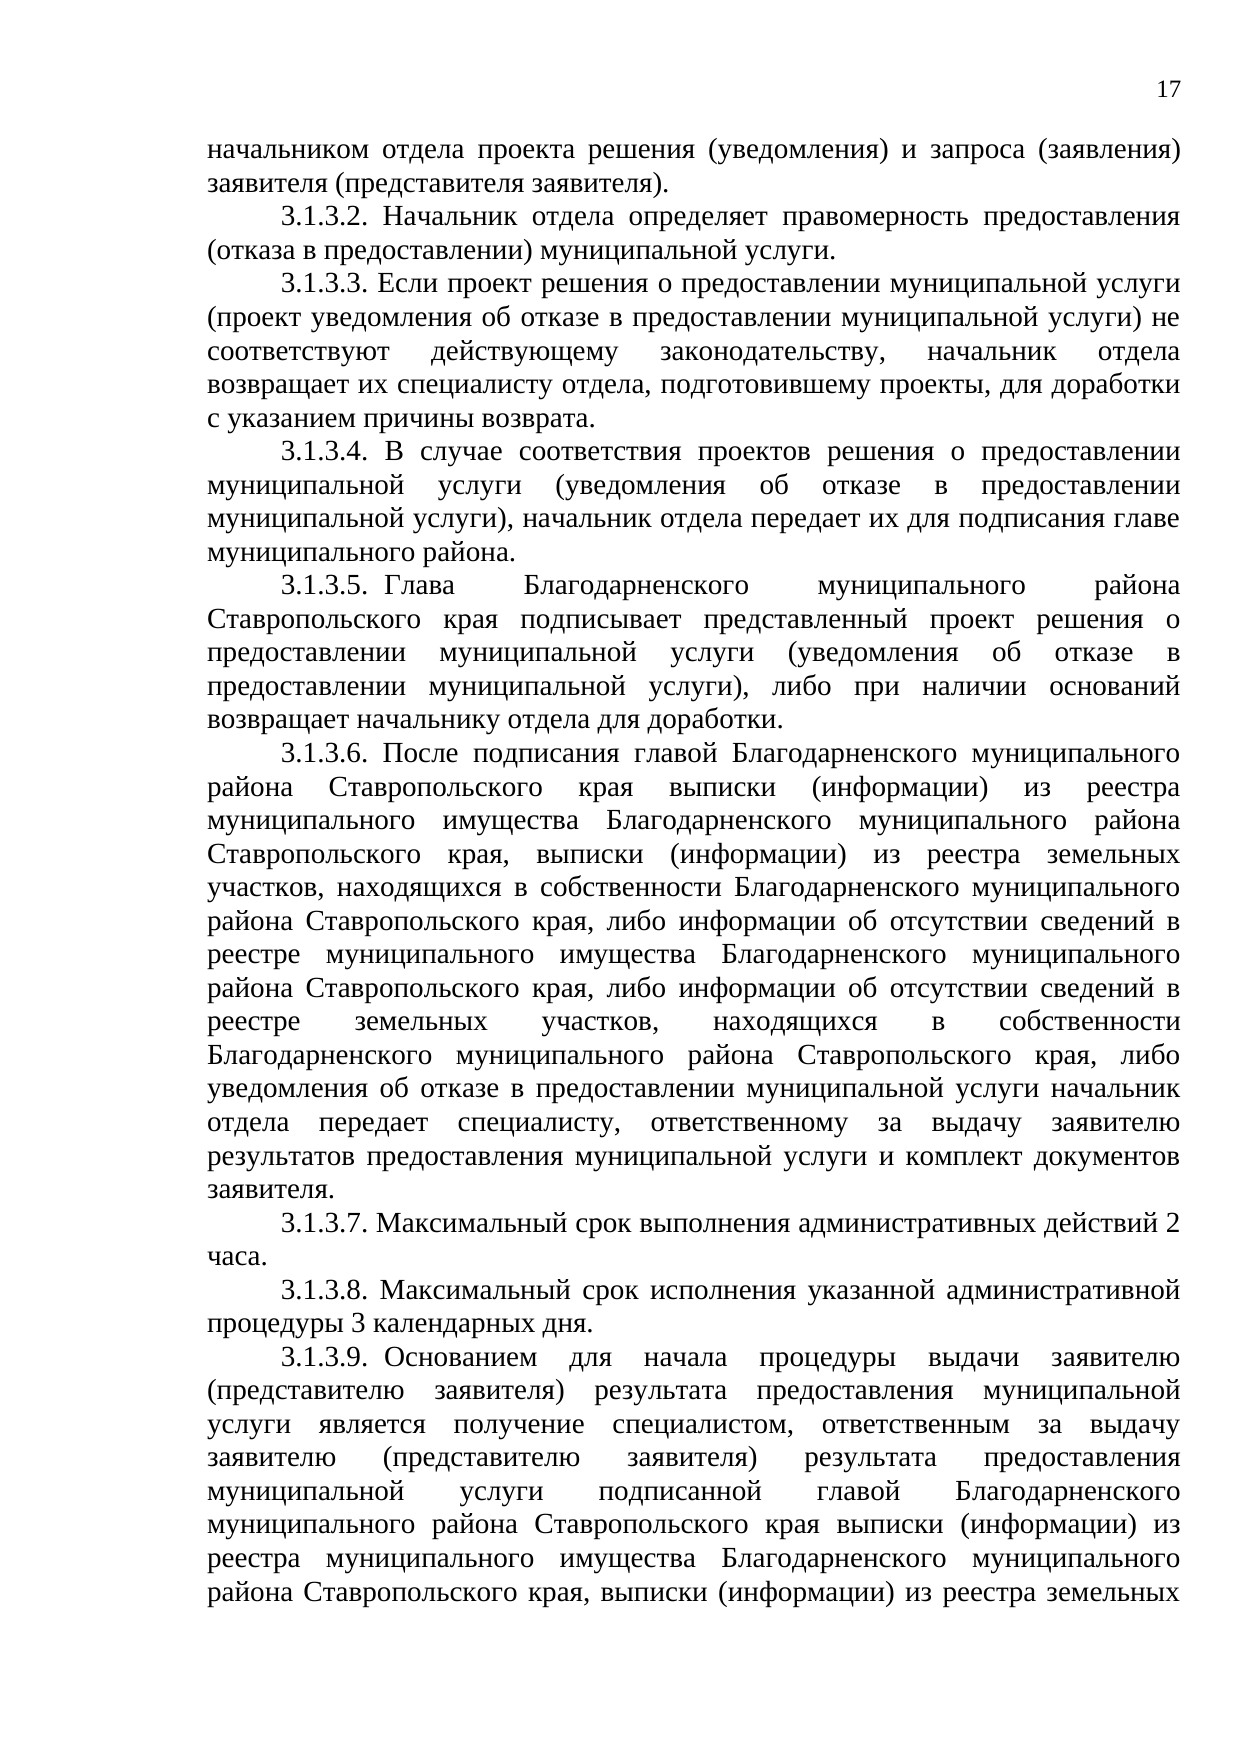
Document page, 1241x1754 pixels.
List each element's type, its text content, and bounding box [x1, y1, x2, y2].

text 3.1.3.8. Максимальный срок исполнения указанной административной процедуры 3 календарных дня. [207, 1272, 1181, 1339]
text 3.1.3.6. После подписания главой Благодарненского муниципального района Ставропольского края выписки (информации) из реестра муниципального имущества Благодарненского муниципального района Ставропольского края, выписки (информации) из реестра земельных участков, находящихся в собственности Благодарненского муниципального района Ставропольского края, либо информации об отсутствии сведений в реестре муниципального имущества Благодарненского муниципального района Ставропольского края, либо информации об отсутствии сведений в реестре земельных участков, находящихся в собственности Благодарненского муниципального района Ставропольского края, либо уведомления об отказе в предоставлении муниципальной услуги начальник отдела передает специалисту, ответственному за выдачу заявителю результатов предоставления муниципальной услуги и комплект документов заявителя. [207, 735, 1181, 1205]
text 3.1.3.2. Начальник отдела определяет правомерность предоставления (отказа в предоставлении) муниципальной услуги. [207, 198, 1181, 266]
text 3.1.3.3. Если проект решения о предоставлении муниципальной услуги (проект уведомления об отказе в предоставлении муниципальной услуги) не соответствуют действующему законодательству, начальник отдела возвращает их специалисту отдела, подготовившему проекты, для доработки с указанием причины возврата. [207, 266, 1181, 433]
text 3.1.3.7. Максимальный срок выполнения административных действий 2 часа. [207, 1205, 1181, 1272]
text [207, 131, 1181, 198]
text 3.1.3.4. В случае соответствия проектов решения о предоставлении муниципальной услуги (уведомления об отказе в предоставлении муниципальной услуги), начальник отдела передает их для подписания главе муниципального района. [207, 433, 1181, 567]
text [207, 1339, 1181, 1607]
text 3.1.3.5. Глава Благодарненского муниципального района Ставропольского края подписывает представленный проект решения о предоставлении муниципальной услуги (уведомления об отказе в предоставлении муниципальной услуги), либо при наличии оснований возвращает начальнику отдела для доработки. [207, 567, 1181, 735]
